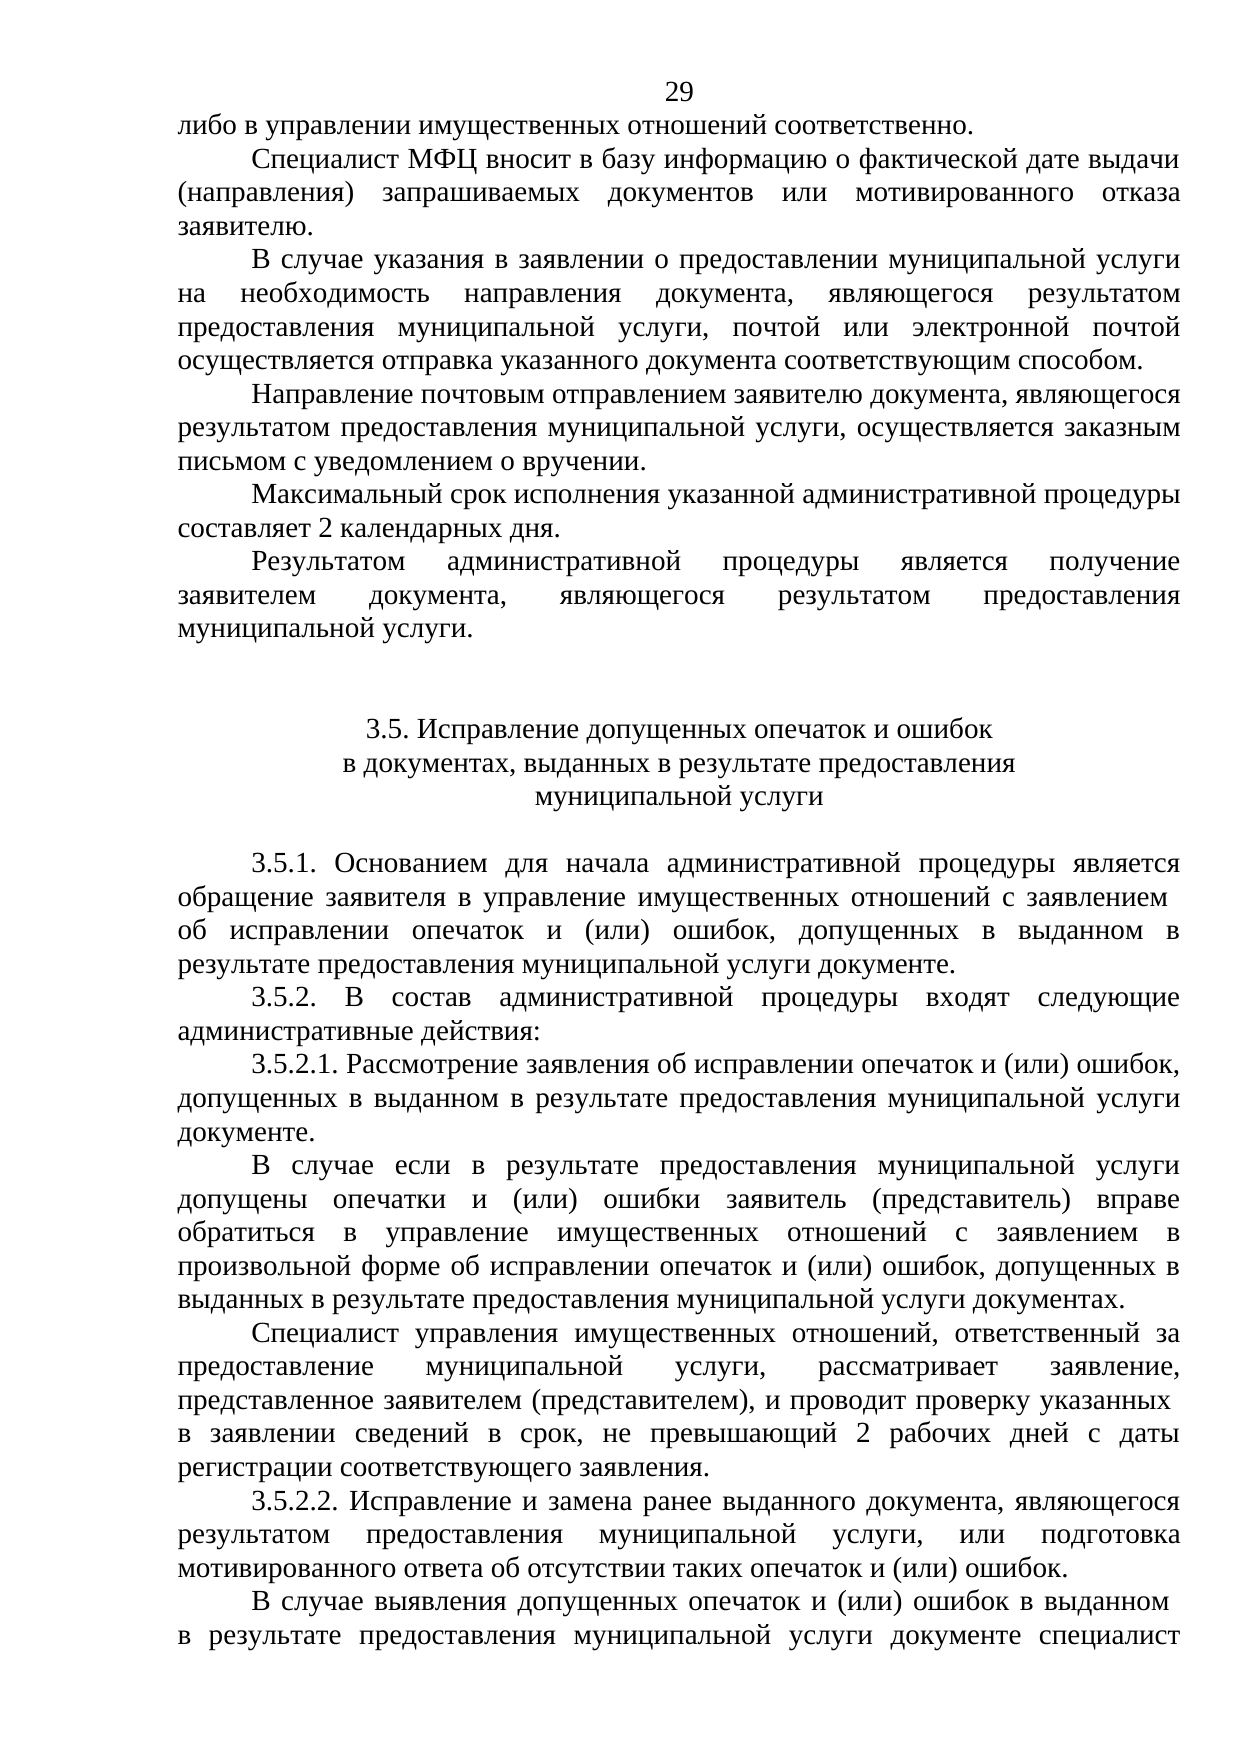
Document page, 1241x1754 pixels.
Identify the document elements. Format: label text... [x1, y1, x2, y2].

text В случае указания в заявлении о предоставлении муниципальной услуги на необходимость направления документа, являющегося результатом предоставления муниципальной услуги, почтой или электронной почтой осуществляется отправка указанного документа соответствующим способом. [177, 242, 1181, 376]
text Специалист МФЦ вносит в базу информацию о фактической дате выдачи (направления) запрашиваемых документов или мотивированного отказа заявителю. [177, 141, 1181, 242]
text Специалист управления имущественных отношений, ответственный за предоставление муниципальной услуги, рассматривает заявление, представленное заявителем (представителем), и проводит проверку указанных в заявлении сведений в срок, не превышающий 2 рабочих дней с даты регистрации соответствующего заявления. [177, 1315, 1181, 1483]
text Результатом административной процедуры является получение заявителем документа, являющегося результатом предоставления муниципальной услуги. [177, 543, 1181, 644]
text 3.5.2. В состав административной процедуры входят следующие административные действия: [177, 979, 1181, 1047]
text 3.5.2.1. Рассмотрение заявления об исправлении опечаток и (или) ошибок, допущенных в выданном в результате предоставления муниципальной услуги документе. [177, 1047, 1181, 1147]
text 3.5.1. Основанием для начала административной процедуры является обращение заявителя в управление имущественных отношений с заявлением об исправлении опечаток и (или) ошибок, допущенных в выданном в результате предоставления муниципальной услуги документе. [177, 845, 1181, 979]
text Направление почтовым отправлением заявителю документа, являющегося результатом предоставления муниципальной услуги, осуществляется заказным письмом с уведомлением о вручении. [177, 376, 1181, 476]
text в документах, выданных в результате предоставления [177, 745, 1181, 778]
text В случае если в результате предоставления муниципальной услуги допущены опечатки и (или) ошибки заявитель (представитель) вправе обратиться в управление имущественных отношений с заявлением в произвольной форме об исправлении опечаток и (или) ошибок, допущенных в выданных в результате предоставления муниципальной услуги документах. [177, 1147, 1181, 1315]
text Максимальный срок исполнения указанной административной процедуры составляет 2 календарных дня. [177, 476, 1181, 543]
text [177, 1583, 1181, 1650]
text 3.5.2.2. Исправление и замена ранее выданного документа, являющегося результатом предоставления муниципальной услуги, или подготовка мотивированного ответа об отсутствии таких опечаток и (или) ошибок. [177, 1483, 1181, 1583]
text муниципальной услуги [177, 778, 1181, 812]
text 3.5. Исправление допущенных опечаток и ошибок [177, 711, 1181, 745]
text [177, 107, 1181, 141]
